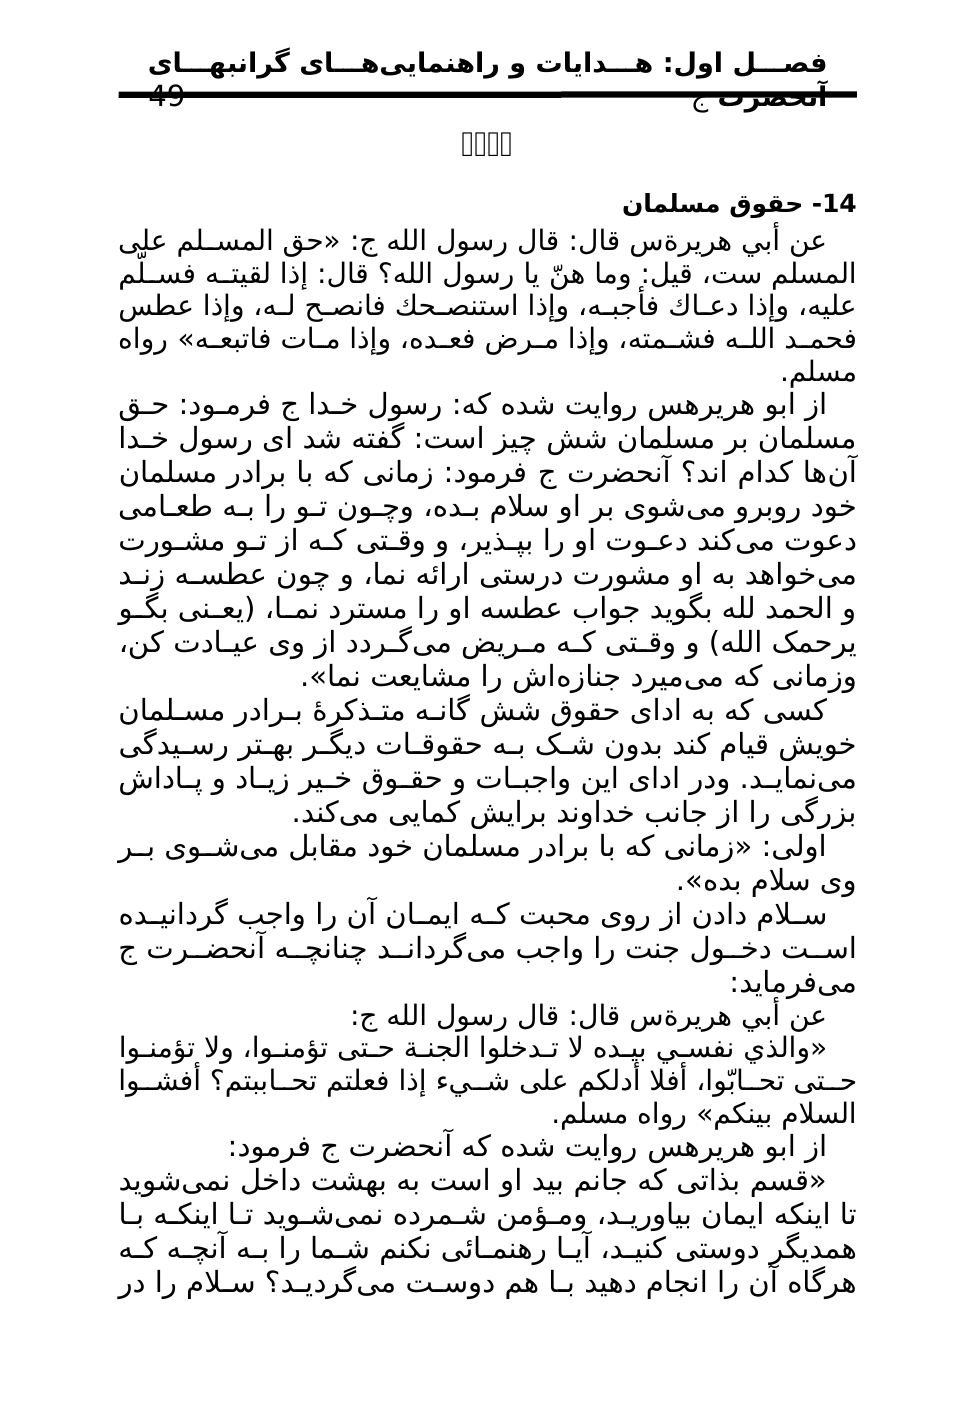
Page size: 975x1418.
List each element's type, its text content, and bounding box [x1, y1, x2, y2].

text 14- حقوق مسلمان [118, 189, 857, 218]
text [118, 1164, 857, 1299]
text از ابو هریرهس روایت شده که آنحضرت ج فرمود: [118, 1130, 857, 1164]
text عن أبي هريرةس قال: قال رسول الله ج: [118, 999, 857, 1032]
text «والذي نفسي بيده لا تدخلوا الجنة حتى تؤمنوا، ولا تؤمنوا حتى تحابّوا، أفلا أدلكم على شيء إذا فعلتم تحاببتم؟ أفشوا السلام بينكم» رواه مسلم. [118, 1032, 857, 1130]
text عن أبي هريرةس قال: قال رسول الله ج: «حق المسلم على المسلم ست، قيل: وما هنّ يا رسول الله؟ قال: إذا لقيته فسلّم عليه، وإذا دعاك فأجبه، وإذا استنصحك فانصح له، وإذا عطس فحمد الله فشمته، وإذا مرض فعده، وإذا مات فاتبعه» رواه مسلم. [118, 224, 857, 388]
text از ابو هریرهس روایت شده که: رسول خدا ج فرمود: حق مسلمان بر مسلمان شش چیز است: گفته شد ای رسول خدا آن‌ها کدام اند؟ آنحضرت ج فرمود: زمانی که با برادر مسلمان خود روبرو می‌شوی بر او سلام بده، وچون تو را به طعامی دعوت می‌کند دعوت او را بپذیر، و وقتی که از تو مشورت می‌خواهد به او مشورت درستی ارائه نما، و چون عطسه زند و الحمد لله بگوید جواب عطسه او را مسترد نما، (یعنی بگو یرحمک الله) و وقتی که مریض می‌گردد از وی عیادت کن، وزمانی که می‌میرد جنازه‌اش را مشایعت نما». [118, 388, 857, 693]
text اولی: «زمانی که با برادر مسلمان خود مقابل می‌شوی بر وی سلام بده». [118, 829, 857, 897]
text سلام دادن از روی محبت که ایمان آن را واجب گردانیده است دخول جنت را واجب می‌گرداند چنانچه آنحضرت ج می‌فرماید: [118, 897, 857, 999]
text کسی که به ادای حقوق شش گانه متذکرۀ برادر مسلمان خویش قیام کند بدون شک به حقوقات دیگر بهتر رسیدگی می‌نماید. ودر ادای این واجبات و حقوق خیر زیاد و پاداش بزرگی را از جانب خداوند برایش کمایی می‌کند. [118, 693, 857, 829]
